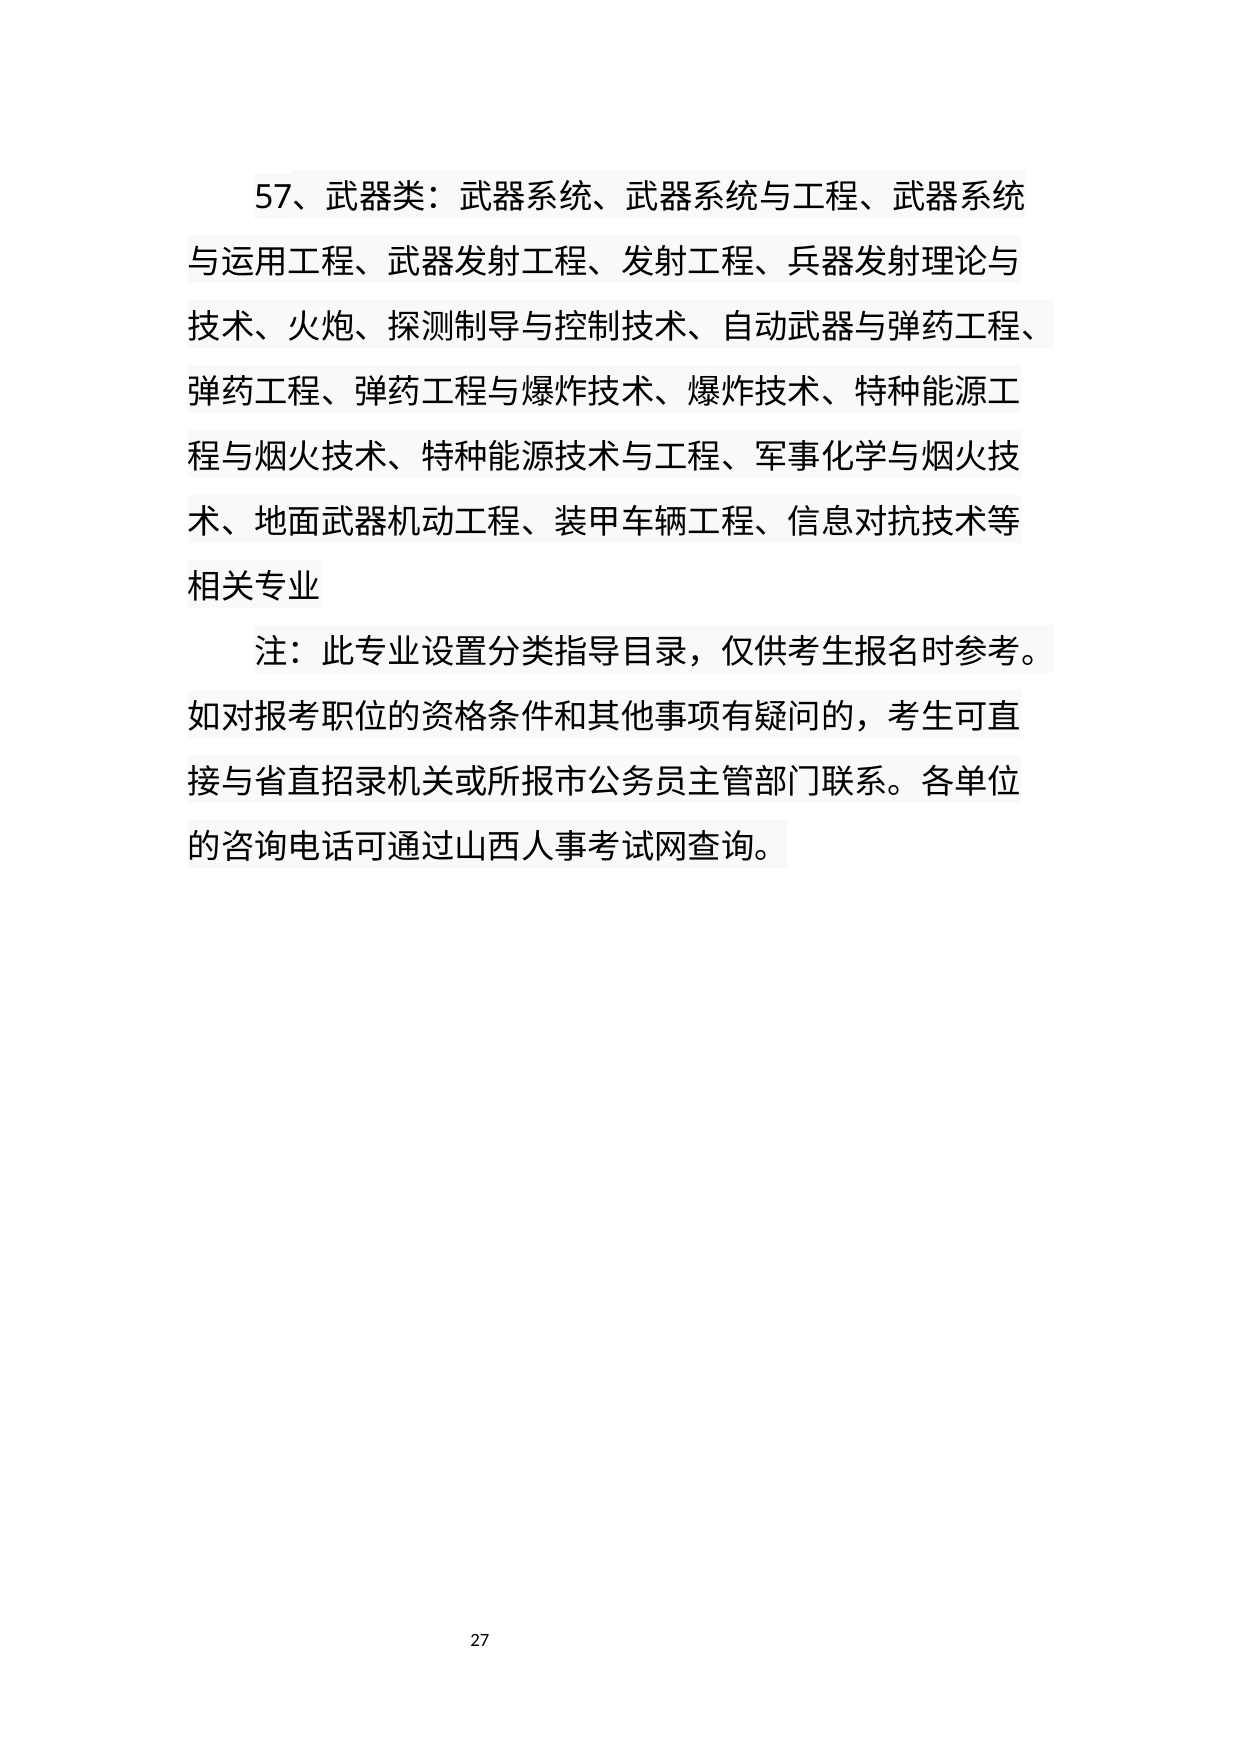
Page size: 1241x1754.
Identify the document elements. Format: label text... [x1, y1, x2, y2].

text 注：此专业设置分类指导目录，仅供考生报名时参考。如对报考职位的资格条件和其他事项有疑问的，考生可直接与省直招录机关或所报市公务员主管部门联系。各单位的咨询电话可通过山西人事考试网查询。 [187, 617, 1053, 877]
text 57、武器类：武器系统、武器系统与工程、武器系统与运用工程、武器发射工程、发射工程、兵器发射理论与技术、火炮、探测制导与控制技术、自动武器与弹药工程、弹药工程、弹药工程与爆炸技术、爆炸技术、特种能源工程与烟火技术、特种能源技术与工程、军事化学与烟火技术、地面武器机动工程、装甲车辆工程、信息对抗技术等相关专业 [187, 162, 1053, 617]
